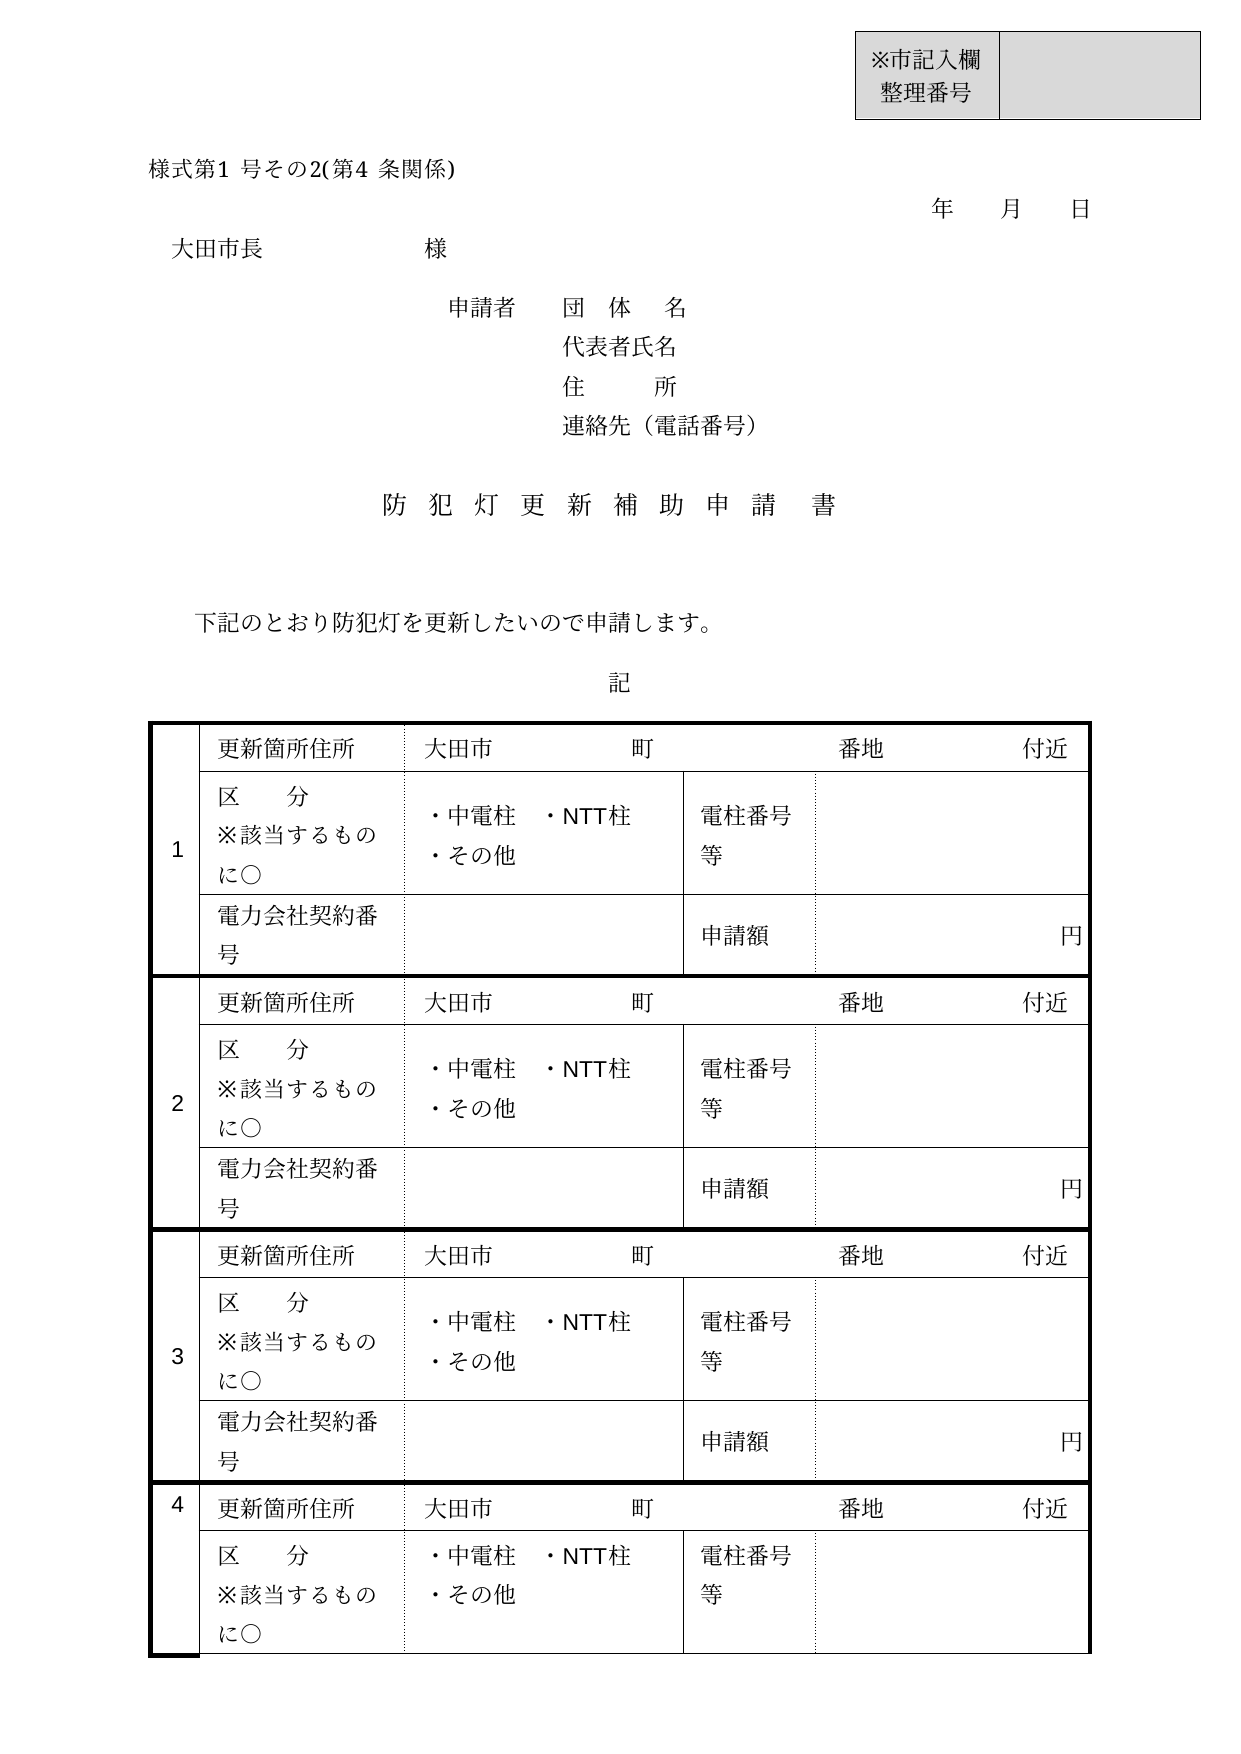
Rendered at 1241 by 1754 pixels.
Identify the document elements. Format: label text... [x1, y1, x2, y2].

table_cell [815, 1278, 1088, 1400]
table_cell 更新箇所住所 [200, 1232, 404, 1277]
table_cell [815, 772, 1088, 894]
table_cell 区 分 ※該当するものに○ [200, 1025, 404, 1147]
table_cell 電力会社契約番号 [200, 895, 404, 974]
table_cell 申請額 [684, 1148, 815, 1227]
table_cell 電柱番号等 [684, 1025, 815, 1147]
text 代表者氏名 [148, 326, 1092, 366]
table_cell [815, 1531, 1088, 1653]
table_cell 電力会社契約番号 [200, 1148, 404, 1227]
text 記 [148, 661, 1092, 701]
table_cell 4 [153, 1485, 199, 1653]
text 下記のとおり防犯灯を更新したいので申請します。 [148, 602, 1092, 642]
table_cell 更新箇所住所 [200, 978, 404, 1024]
table_cell 電力会社契約番号 [200, 1401, 404, 1480]
table_cell 申請額 [684, 895, 815, 974]
text 住 所 [148, 366, 1092, 405]
table_cell ・中電柱 ・NTT柱 ・その他 [405, 1278, 683, 1400]
table_cell 電柱番号等 [684, 1278, 815, 1400]
table_cell 区 分 ※該当するものに○ [200, 1278, 404, 1400]
table_header 更新箇所住所 [200, 725, 404, 771]
table_header ※市記入欄整理番号 [856, 32, 999, 118]
table_cell 大田市 町 番地 付近 [405, 978, 1088, 1024]
table_cell ・中電柱 ・NTT柱 ・その他 [405, 1025, 683, 1147]
text 防犯灯更新補助申請書 [148, 484, 1092, 523]
text 連絡先（電話番号） [148, 405, 1092, 444]
table_cell 区 分 ※該当するものに○ [200, 772, 404, 894]
table_cell 電柱番号等 [684, 1531, 815, 1653]
text 大田市長 様 [148, 227, 1092, 267]
table_cell [405, 1148, 683, 1227]
table_cell [405, 1401, 683, 1480]
table_cell 更新箇所住所 [200, 1485, 404, 1530]
table_cell 3 [153, 1232, 199, 1480]
table_cell 円 [815, 895, 1088, 974]
table_cell 電柱番号等 [684, 772, 815, 894]
table_cell [815, 1025, 1088, 1147]
table_header 大田市 町 番地 付近 [405, 725, 1088, 771]
text 様式第1号その2(第4条関係) [148, 148, 1092, 188]
table_cell 申請額 [684, 1401, 815, 1480]
text 申請者 団体名 [148, 287, 1092, 326]
table_cell 大田市 町 番地 付近 [405, 1485, 1088, 1530]
table_cell ・中電柱 ・NTT柱 ・その他 [405, 772, 683, 894]
table_cell ・中電柱 ・NTT柱 ・その他 [405, 1531, 683, 1653]
table_cell 区 分 ※該当するものに○ [200, 1531, 404, 1653]
table_cell 円 [815, 1401, 1088, 1480]
text 年 月 日 [148, 188, 1092, 227]
table_cell 大田市 町 番地 付近 [405, 1232, 1088, 1277]
table_cell [405, 895, 683, 974]
table_cell 円 [815, 1148, 1088, 1227]
table_header [1000, 32, 1200, 118]
table_header 1 [153, 725, 199, 974]
table_cell 2 [153, 978, 199, 1227]
